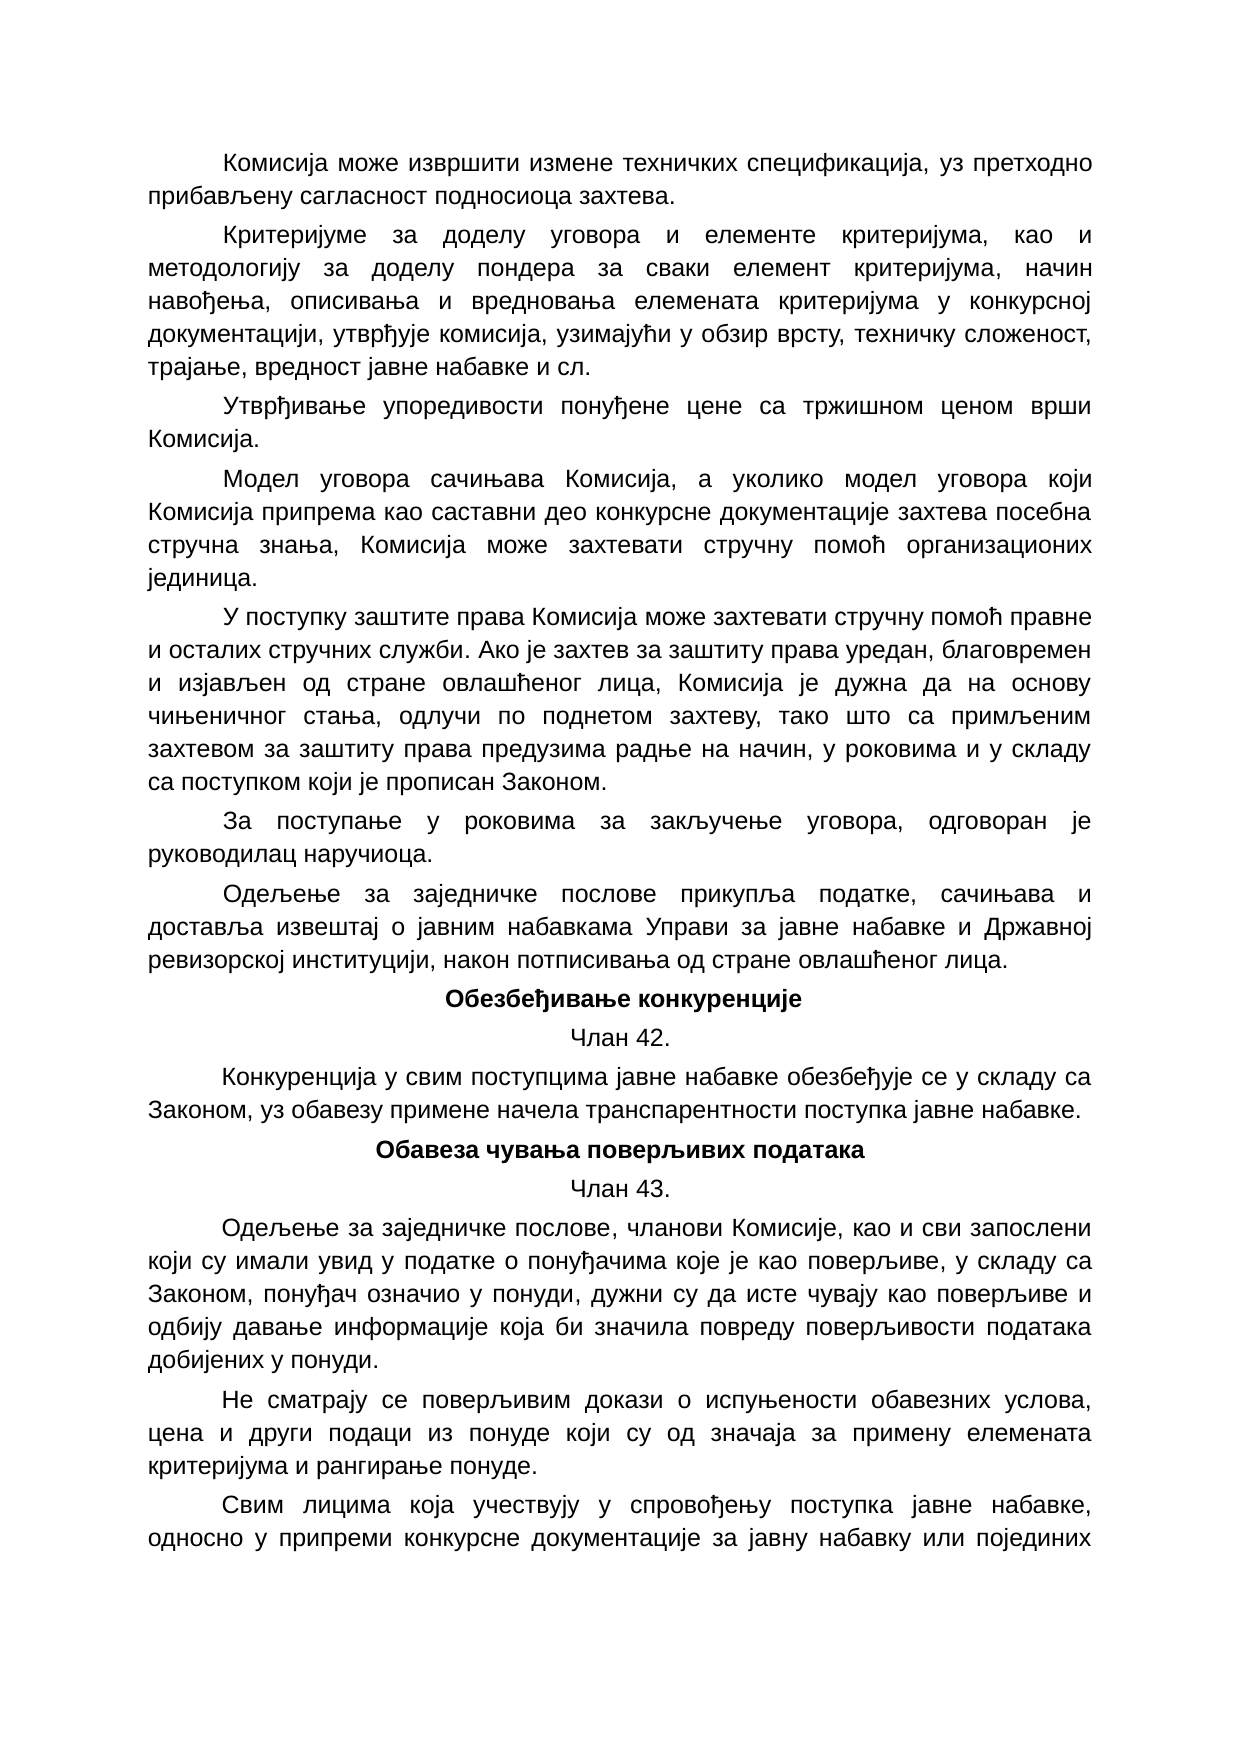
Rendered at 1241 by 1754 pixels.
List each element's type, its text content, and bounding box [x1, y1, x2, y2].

text Одељење за заједничке послове, чланови Комисије, као и сви запослени који су имали увид у податке о понуђачима које је као поверљиве, у складу са Законом, понуђач означио у понуди, дужни су да исте чувају као поверљиве и одбију давање информације која би значила повреду поверљивости података добијених у понуди. [148, 1213, 1093, 1374]
text Не сматрају се поверљивим докази о испуњености обавезних услова, цена и други подаци из понуде који су од значаја за примену елемената критеријума и рангирање понуде. [148, 1384, 1093, 1479]
text Одељење за заједничке послове прикупља податке, сачињава и доставља извештај о јавним набавкама Управи за јавне набавке и Државној ревизорској институцији, након потписивања од стране овлашћеног лица. [148, 878, 1093, 973]
text Обавеза чувања поверљивих података [148, 1135, 1093, 1163]
text Модел уговора сачињава Комисија, а уколико модел уговора који Комисија припрема као саставни део конкурсне документације захтева посебна стручна знања, Комисија може захтевати стручну помоћ организационих јединица. [148, 463, 1093, 591]
text За поступање у роковима за закључење уговора, одговоран је руководилац наручиоца. [148, 806, 1093, 868]
text Комисија може извршити измене техничких спецификација, уз претходно прибављену сагласност подносиоца захтева. [148, 148, 1093, 209]
text Конкуренција у свим поступцима јавне набавке обезбеђује се у складу са Законом, уз обавезу примене начела транспарентности поступка јавне набавке. [148, 1062, 1093, 1124]
text Члан 43. [148, 1174, 1093, 1203]
text Члан 42. [148, 1023, 1093, 1052]
text У поступку заштите права Комисија може захтевати стручну помоћ правне и осталих стручних служби. Ако је захтев за заштиту права уредан, благовремен и изјављен од стране овлашћеног лица, Комисија је дужна да на основу чињеничног стања, одлучи по поднетом захтеву, тако што са примљеним захтевом за заштиту права предузима радње на начин, у роковима и у складу са поступком који је прописан Законом. [148, 602, 1093, 796]
text Критеријуме за доделу уговора и елементе критеријума, као и методологију за доделу пондера за сваки елемент критеријума, начин навођења, описивања и вредновања елемената критеријума у конкурсној документацији, утврђује комисија, узимајући у обзир врсту, техничку сложеност, трајање, вредност јавне набавке и сл. [148, 220, 1093, 381]
text Обезбеђивање конкуренције [148, 984, 1093, 1013]
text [148, 1490, 1093, 1552]
text Утврђивање упоредивости понуђене цене са тржишном ценом врши Комисија. [148, 391, 1093, 453]
